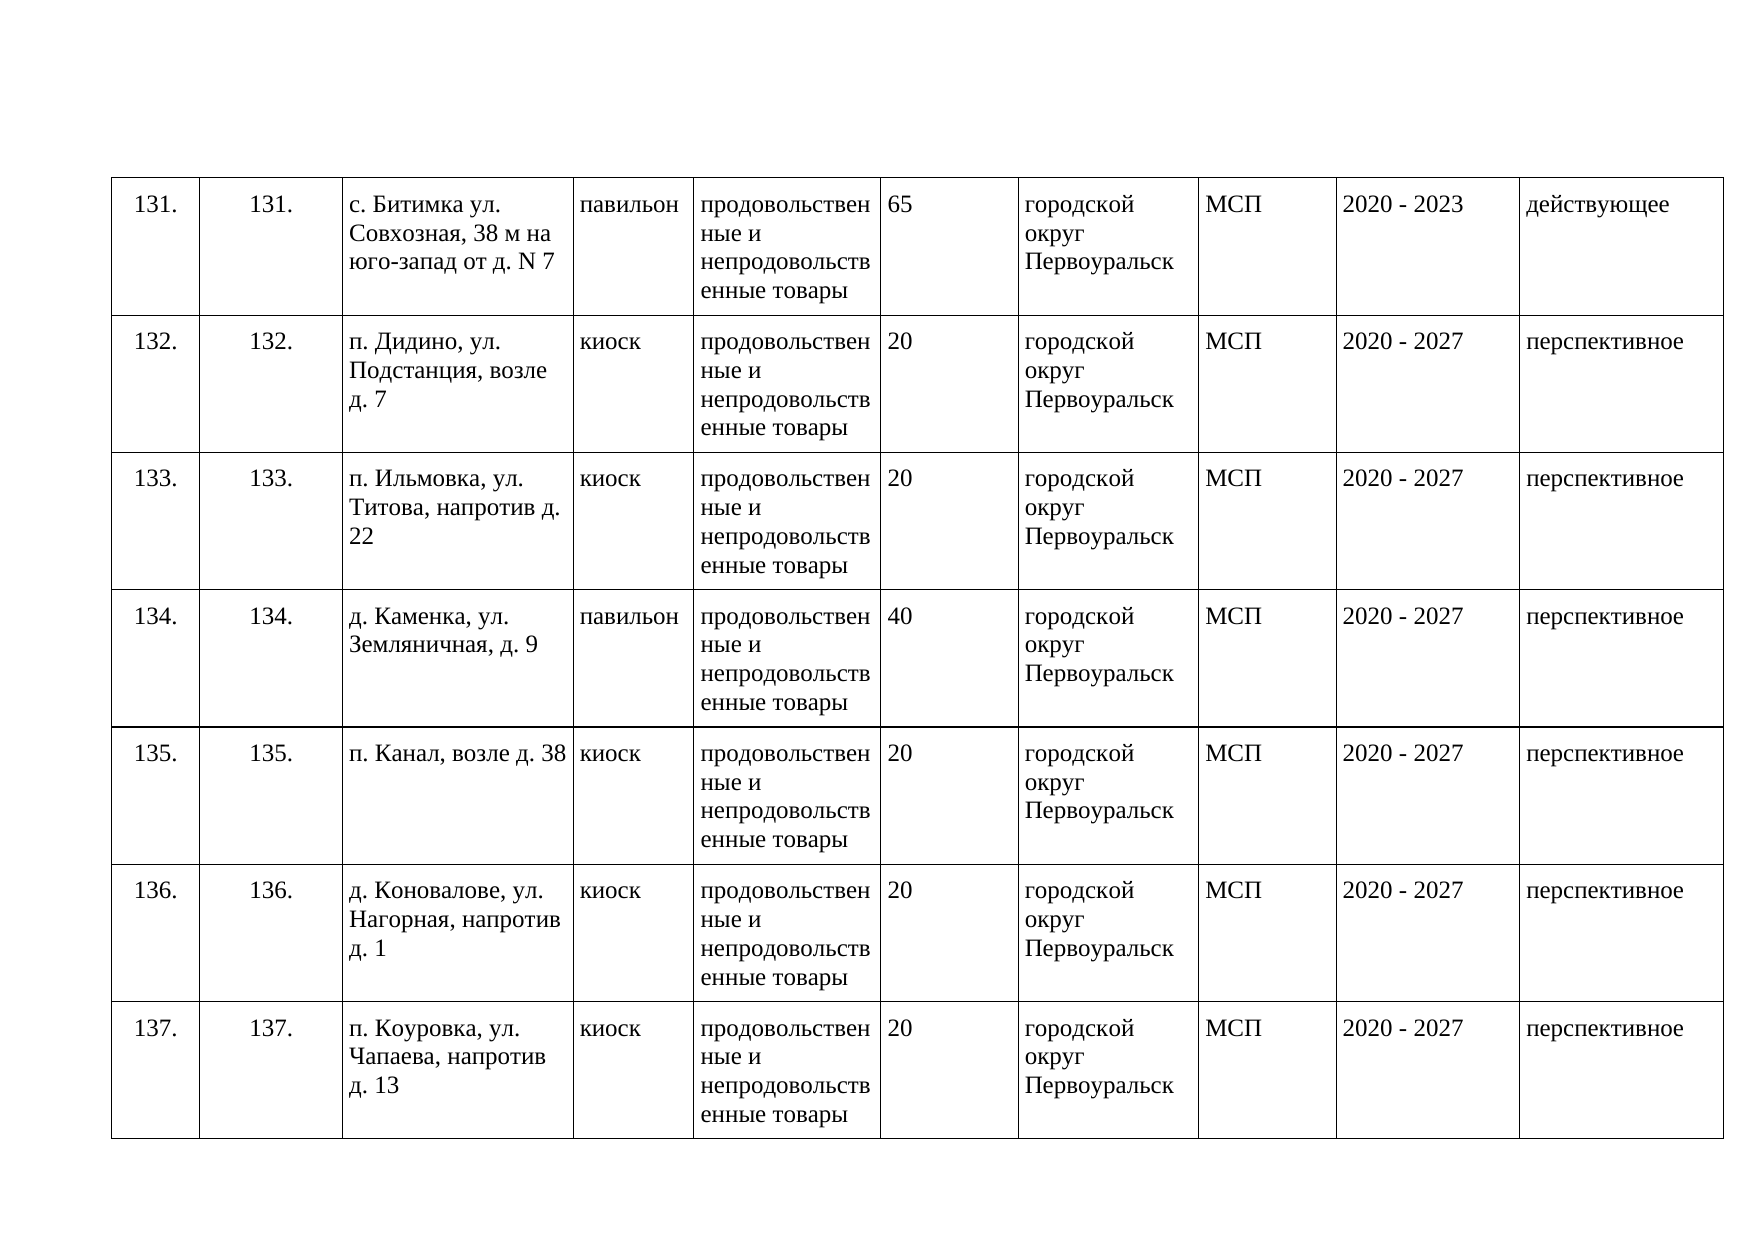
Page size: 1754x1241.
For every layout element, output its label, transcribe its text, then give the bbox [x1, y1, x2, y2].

table_cell продовольственные и непродовольственные товары [694, 590, 880, 726]
table_cell 136. [112, 865, 199, 1001]
table_cell 131. [200, 178, 342, 314]
table_cell МСП [1199, 178, 1336, 314]
table_cell 65 [881, 178, 1018, 314]
table_cell городской округ Первоуральск [1019, 865, 1198, 1001]
table_cell 2020 - 2027 [1337, 590, 1519, 726]
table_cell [694, 178, 880, 314]
table_cell 2020 - 2023 [1337, 178, 1519, 314]
table_cell 2020 - 2027 [1337, 1002, 1519, 1138]
table_cell 135. [200, 728, 342, 864]
table_cell 2020 - 2027 [1337, 728, 1519, 864]
table_cell перспективное [1520, 316, 1723, 452]
table_cell киоск [574, 453, 693, 589]
table_cell 2020 - 2027 [1337, 865, 1519, 1001]
table_cell 20 [881, 453, 1018, 589]
table_cell перспективное [1520, 453, 1723, 589]
table_cell 2020 - 2027 [1337, 453, 1519, 589]
table_cell МСП [1199, 316, 1336, 452]
table_cell 2020 - 2027 [1337, 316, 1519, 452]
table_cell городской округ Первоуральск [1019, 316, 1198, 452]
table_cell 133. [200, 453, 342, 589]
table_cell 20 [881, 728, 1018, 864]
table_cell 20 [881, 316, 1018, 452]
table_cell продовольственные и непродовольственные товары [694, 728, 880, 864]
table_cell 136. [200, 865, 342, 1001]
table_cell МСП [1199, 865, 1336, 1001]
table_cell 134. [112, 590, 199, 726]
table_cell киоск [574, 1002, 693, 1138]
table_cell городской округ Первоуральск [1019, 590, 1198, 726]
table_cell действующее [1520, 178, 1723, 314]
table_cell городской округ Первоуральск [1019, 453, 1198, 589]
table_cell перспективное [1520, 865, 1723, 1001]
table_cell перспективное [1520, 590, 1723, 726]
table_cell 137. [200, 1002, 342, 1138]
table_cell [1019, 1002, 1198, 1138]
table_cell с. Битимка ул. Совхозная, 38 м на юго-запад от д. N 7 [343, 178, 573, 314]
table_cell МСП [1199, 1002, 1336, 1138]
table_cell МСП [1199, 590, 1336, 726]
table_cell павильон [574, 590, 693, 726]
table_cell 132. [200, 316, 342, 452]
table_cell МСП [1199, 453, 1336, 589]
table_cell д. Каменка, ул. Земляничная, д. 9 [343, 590, 573, 726]
table_cell 135. [112, 728, 199, 864]
table_cell 132. [112, 316, 199, 452]
table_cell п. Канал, возле д. 38 [343, 728, 573, 864]
table_cell 131. [112, 178, 199, 314]
table_cell 20 [881, 1002, 1018, 1138]
table_cell МСП [1199, 728, 1336, 864]
table_cell киоск [574, 865, 693, 1001]
table_cell 40 [881, 590, 1018, 726]
table_cell перспективное [1520, 728, 1723, 864]
table_cell продовольственные и непродовольственные товары [694, 316, 880, 452]
table_cell городской округ Первоуральск [1019, 728, 1198, 864]
table_cell п. Дидино, ул. Подстанция, возле д. 7 [343, 316, 573, 452]
table_cell д. Коновалове, ул. Нагорная, напротив д. 1 [343, 865, 573, 1001]
table_cell 20 [881, 865, 1018, 1001]
table_cell павильон [574, 178, 693, 314]
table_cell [1019, 178, 1198, 314]
table_cell п. Коуровка, ул. Чапаева, напротив д. 13 [343, 1002, 573, 1138]
table_cell перспективное [1520, 1002, 1723, 1138]
table_cell 137. [112, 1002, 199, 1138]
table_cell продовольственные и непродовольственные товары [694, 865, 880, 1001]
table_cell 134. [200, 590, 342, 726]
table_cell 133. [112, 453, 199, 589]
table_cell киоск [574, 316, 693, 452]
table_cell продовольственные и непродовольственные товары [694, 453, 880, 589]
table_cell п. Ильмовка, ул. Титова, напротив д. 22 [343, 453, 573, 589]
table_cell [694, 1002, 880, 1138]
table_cell киоск [574, 728, 693, 864]
